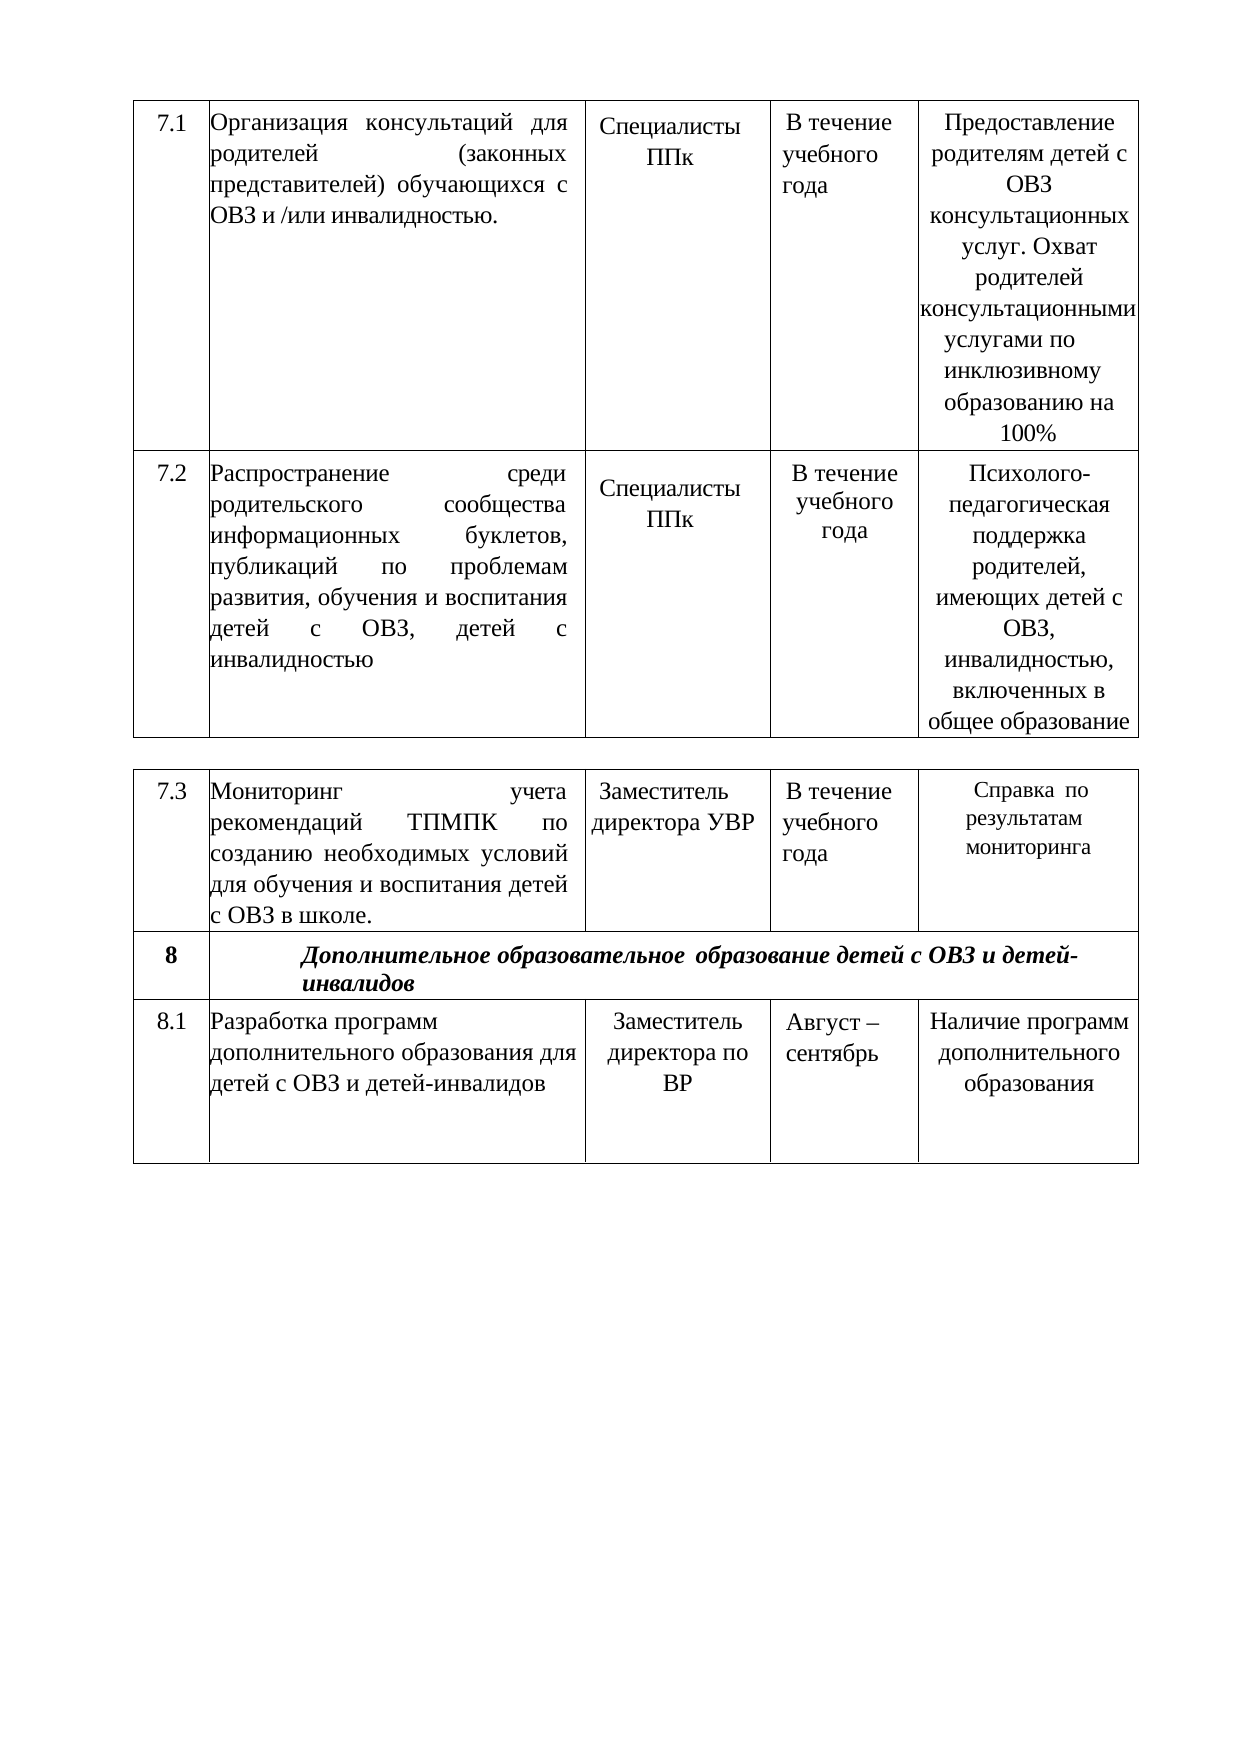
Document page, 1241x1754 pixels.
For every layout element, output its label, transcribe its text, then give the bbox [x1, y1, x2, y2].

table_header Справка по результатам мониторинга [919, 770, 1138, 931]
table_cell В течение учебного года [771, 451, 918, 737]
table_cell Август – сентябрь [771, 1000, 918, 1162]
table_cell Разработка программ дополнительного образования для детей с ОВЗ и детей-инвалидов [210, 1000, 585, 1162]
table_cell Предоставление родителям детей с ОВЗ консультационных услуг. Охват родителей консультационными услугами по инклюзивному образованию на 100% [919, 101, 1138, 450]
table_header В течение учебного года [771, 770, 918, 931]
table_cell 8 [134, 932, 209, 999]
table_cell Наличие программ дополнительного образования [919, 1000, 1138, 1162]
table_cell Специалисты ППк [586, 451, 770, 737]
table_cell 7.1 [134, 101, 209, 450]
table_cell 7.2 [134, 451, 209, 737]
table_cell Специалисты ППк [586, 101, 770, 450]
table_cell Распространение среди родительского сообщества информационных буклетов, публикаций по проблемам развития, обучения и воспитания детей с ОВЗ, детей с инвалидностью [210, 451, 585, 737]
table_header 7.3 [134, 770, 209, 931]
table_cell В течение учебного года [771, 101, 918, 450]
table_cell 8.1 [134, 1000, 209, 1162]
table_cell Организация консультаций для родителей (законных представителей) обучающихся с ОВЗ и /или инвалидностью. [210, 101, 585, 450]
table_cell Психолого- педагогическая поддержка родителей, имеющих детей с ОВЗ, инвалидностью, включенных в общее образование [919, 451, 1138, 737]
table_cell Заместитель директора по ВР [586, 1000, 770, 1162]
table_header Заместитель директора УВР [586, 770, 770, 931]
table_cell Дополнительное образовательное образование детей с ОВЗ и детей- инвалидов [210, 932, 1138, 999]
table_header Мониторинг учета рекомендаций ТПМПК по созданию необходимых условий для обучения и воспитания детей с ОВЗ в школе. [210, 770, 585, 931]
